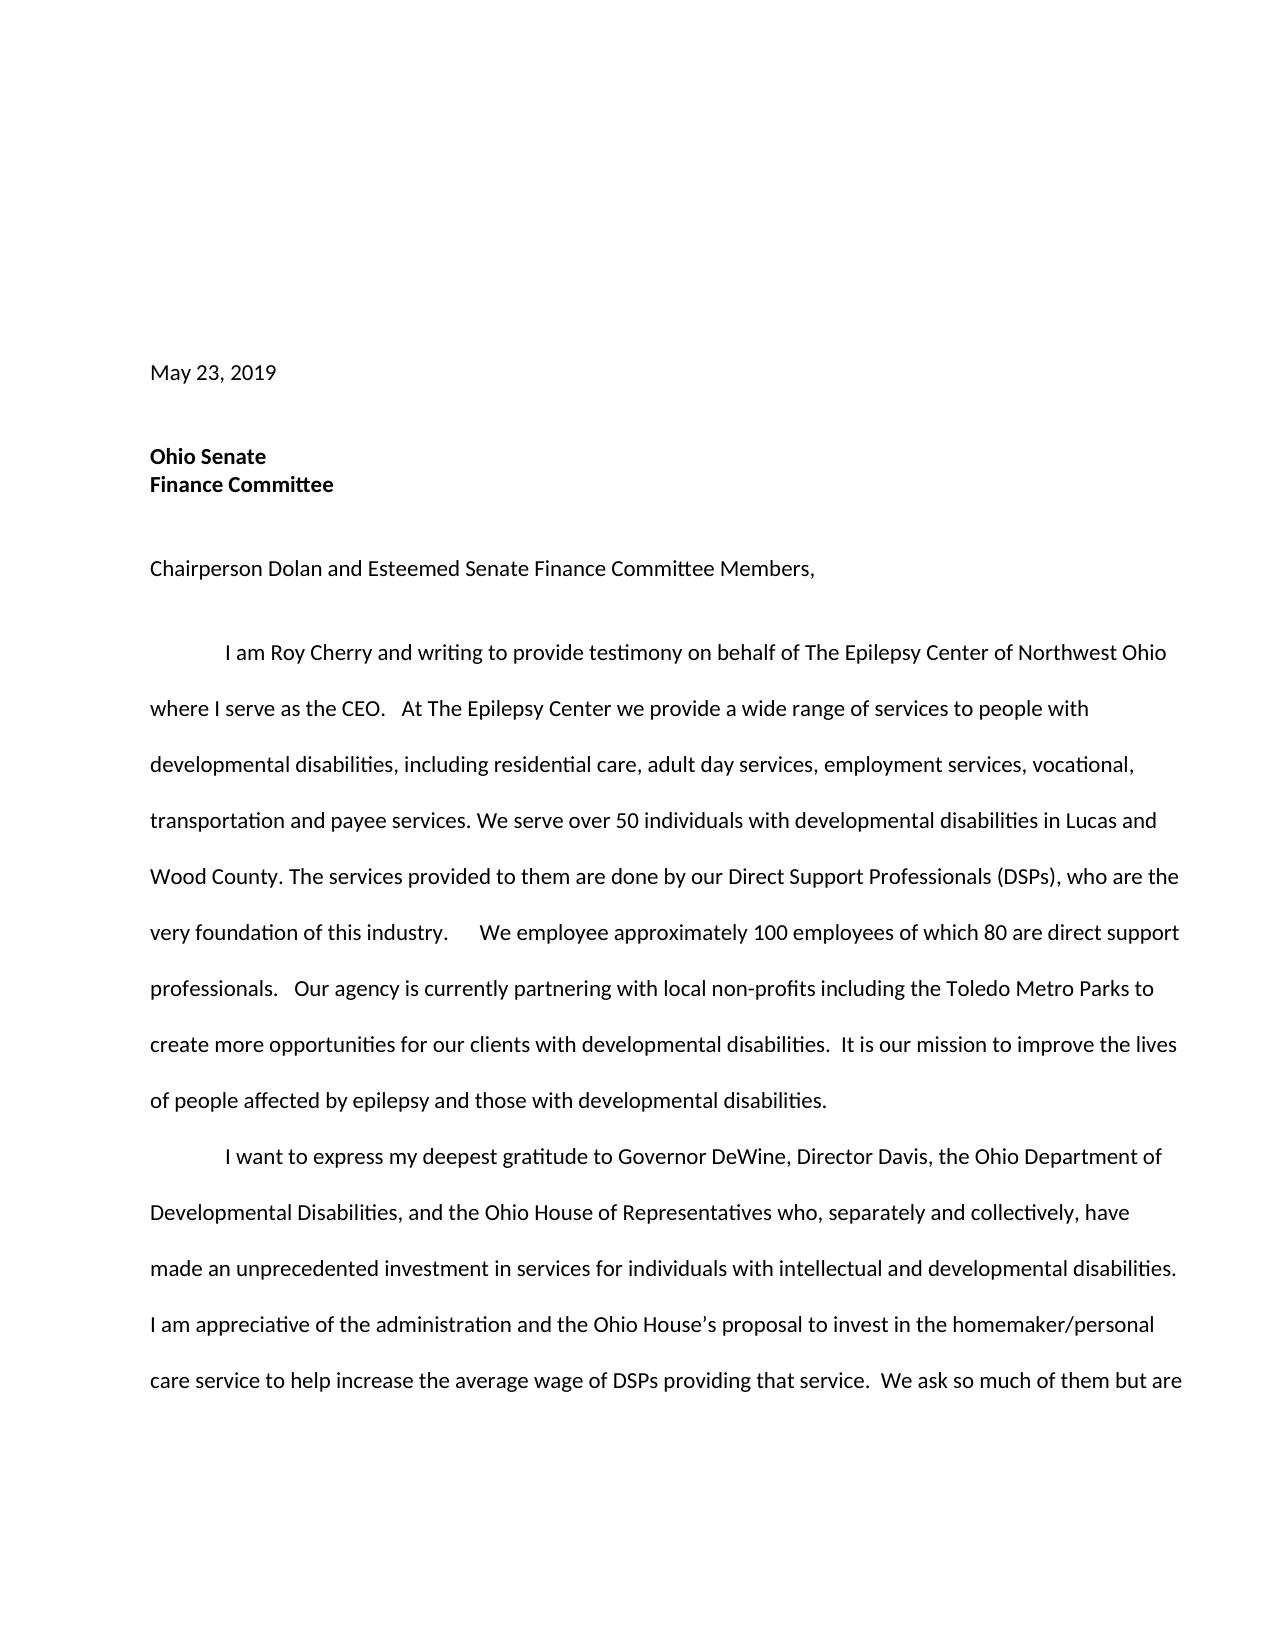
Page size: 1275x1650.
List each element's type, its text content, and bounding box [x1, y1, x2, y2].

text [150, 1142, 1185, 1394]
text Finance Committee [150, 470, 1185, 498]
text May 23, 2019 [150, 358, 1185, 386]
text Ohio Senate [150, 442, 1185, 470]
text Chairperson Dolan and Esteemed Senate Finance Committee Members, [150, 554, 1185, 582]
text I am Roy Cherry and writing to provide testimony on behalf of The Epilepsy Center of Northwest Ohio where I serve as the CEO. At The Epilepsy Center we provide a wide range of services to people with developmental disabilities, including residential care, adult day services, employment services, vocational, transportation and payee services. We serve over 50 individuals with developmental disabilities in Lucas and Wood County. The services provided to them are done by our Direct Support Professionals (DSPs), who are the very foundation of this industry. We employee approximately 100 employees of which 80 are direct support professionals. Our agency is currently partnering with local non-profits including the Toledo Metro Parks to create more opportunities for our clients with developmental disabilities. It is our mission to improve the lives of people affected by epilepsy and those with developmental disabilities. [150, 638, 1185, 1114]
